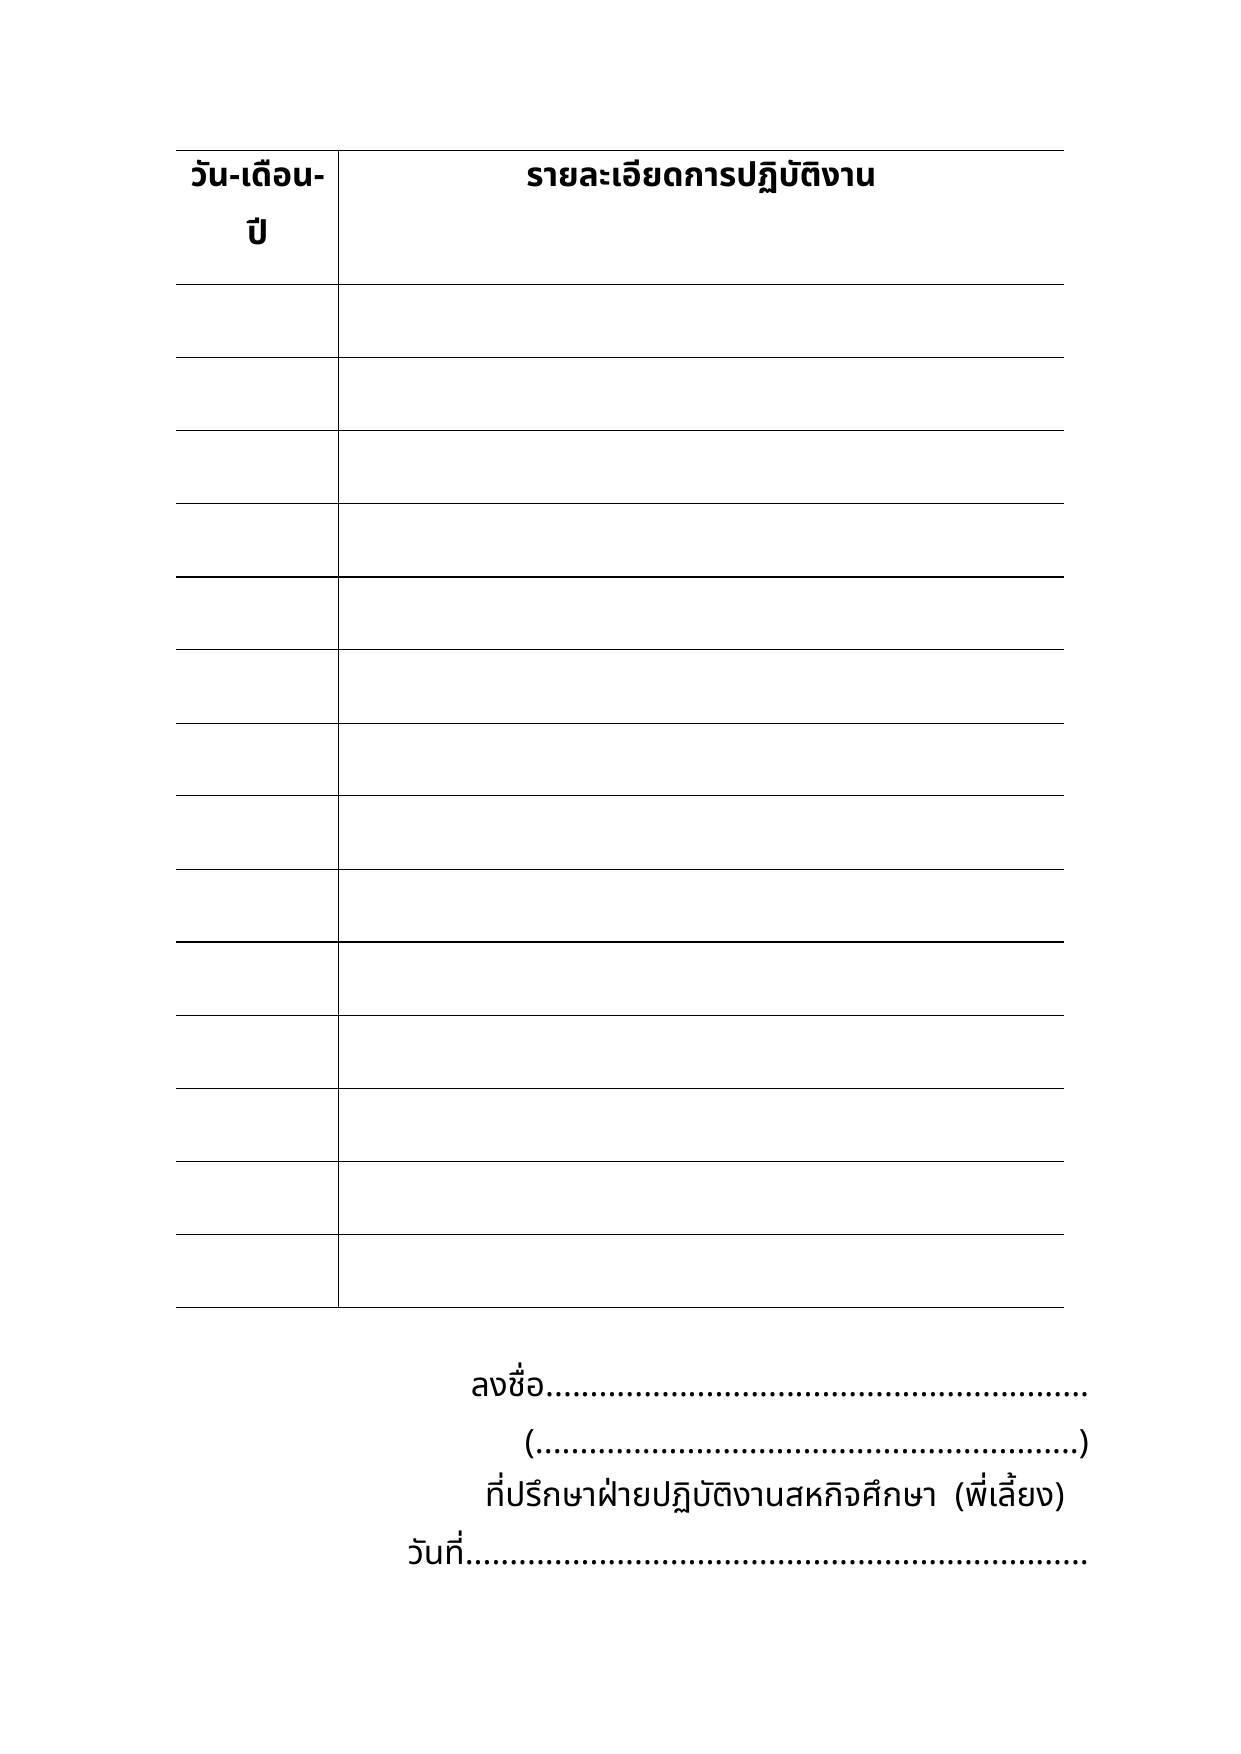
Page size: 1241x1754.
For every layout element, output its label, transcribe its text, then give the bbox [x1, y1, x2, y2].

table_cell [176, 724, 338, 795]
table_cell [176, 504, 338, 576]
table_cell [339, 650, 1064, 722]
table_cell [339, 1162, 1064, 1233]
table_cell [176, 796, 338, 868]
table_header รายละเอียดการปฏิบัติงาน [339, 151, 1064, 284]
table_cell [339, 578, 1064, 649]
table_cell [339, 1089, 1064, 1161]
table_cell [339, 285, 1064, 357]
table_cell [176, 1016, 338, 1087]
table_cell [339, 504, 1064, 576]
table_header วัน-เดือน-ปี [176, 151, 338, 284]
table_cell [176, 285, 338, 357]
table_cell [176, 431, 338, 503]
text ลงชื่อ............................................................. (.............................................................) ที่ปรึกษาฝ่ายปฏิบัติงานสหกิจศึกษา (พี่เลี้ยง) วันที่...................................................................... [187, 1308, 1090, 1579]
table_cell [176, 943, 338, 1014]
table_cell [176, 1235, 338, 1307]
table_cell [176, 870, 338, 941]
table_cell [339, 796, 1064, 868]
table_cell [176, 1089, 338, 1161]
table_cell [176, 650, 338, 722]
table_cell [339, 358, 1064, 430]
table_cell [176, 358, 338, 430]
table_cell [339, 1235, 1064, 1307]
table_cell [339, 943, 1064, 1014]
table_cell [339, 1016, 1064, 1087]
table_cell [176, 578, 338, 649]
table_cell [339, 431, 1064, 503]
table_cell [176, 1162, 338, 1233]
table_cell [339, 724, 1064, 795]
table_cell [339, 870, 1064, 941]
